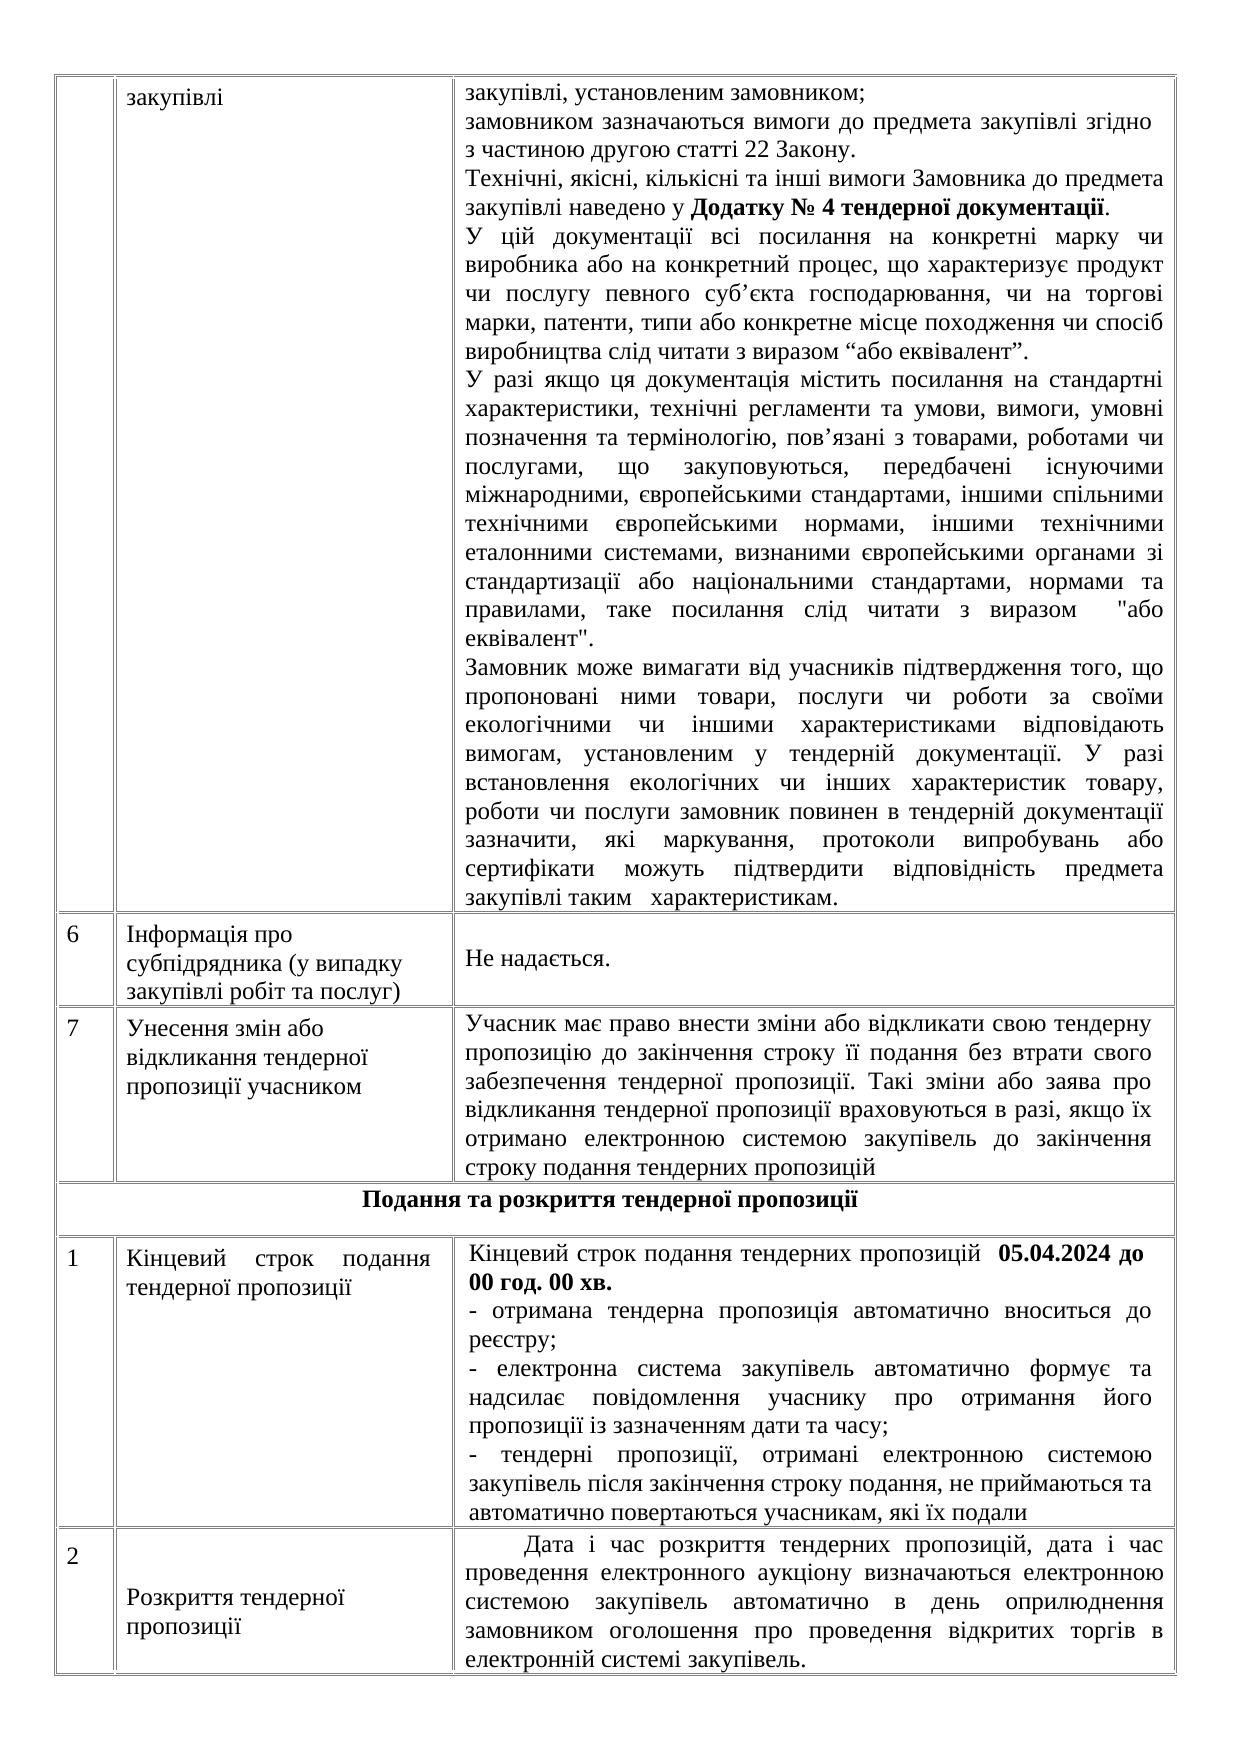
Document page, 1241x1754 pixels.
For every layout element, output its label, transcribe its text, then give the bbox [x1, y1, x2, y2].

table_cell Кінцевий строк подання тендерної пропозиції [117, 1238, 452, 1526]
table_cell Подання та розкриття тендерної пропозиції [57, 1181, 1174, 1235]
table_cell 7 [55, 1005, 115, 1181]
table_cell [454, 75, 1176, 911]
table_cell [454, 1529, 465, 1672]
table_cell 6 [57, 911, 113, 1005]
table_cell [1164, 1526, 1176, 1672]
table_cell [115, 75, 454, 911]
table_cell 5 [55, 75, 115, 911]
table_cell 1 [55, 1235, 115, 1526]
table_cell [115, 1526, 454, 1672]
table_cell 2 [57, 1526, 115, 1672]
table_cell Інформація про субпідрядника (у випадку закупівлі робіт та послуг) [117, 914, 452, 1005]
table_cell Не надається. [455, 914, 1174, 1005]
table_cell Учасник має право внести зміни або відкликати свою тендерну пропозицію до закінчення строку її подання без втрати свого забезпечення тендерної пропозиції. Такі зміни або заява про відкликання тендерної пропозиції враховуються в разі, якщо їх отримано електронною системою закупівель до закінчення строку подання тендерних пропозицій [455, 1008, 1174, 1181]
table_cell Кінцевий строк подання тендерних пропозицій 05.04.2024 до 00 год. 00 хв. - отримана тендерна пропозиція автоматично вноситься до реєстру; - електронна система закупівель автоматично формує та надсилає повідомлення учаснику про отримання його пропозиції із зазначенням дати та часу; - тендерні пропозиції, отримані електронною системою закупівель після закінчення строку подання, не приймаються та автоматично повертаються учасникам, які їх подали [455, 1238, 1174, 1526]
table_cell Унесення змін або відкликання тендерної пропозиції учасником [117, 1008, 452, 1181]
